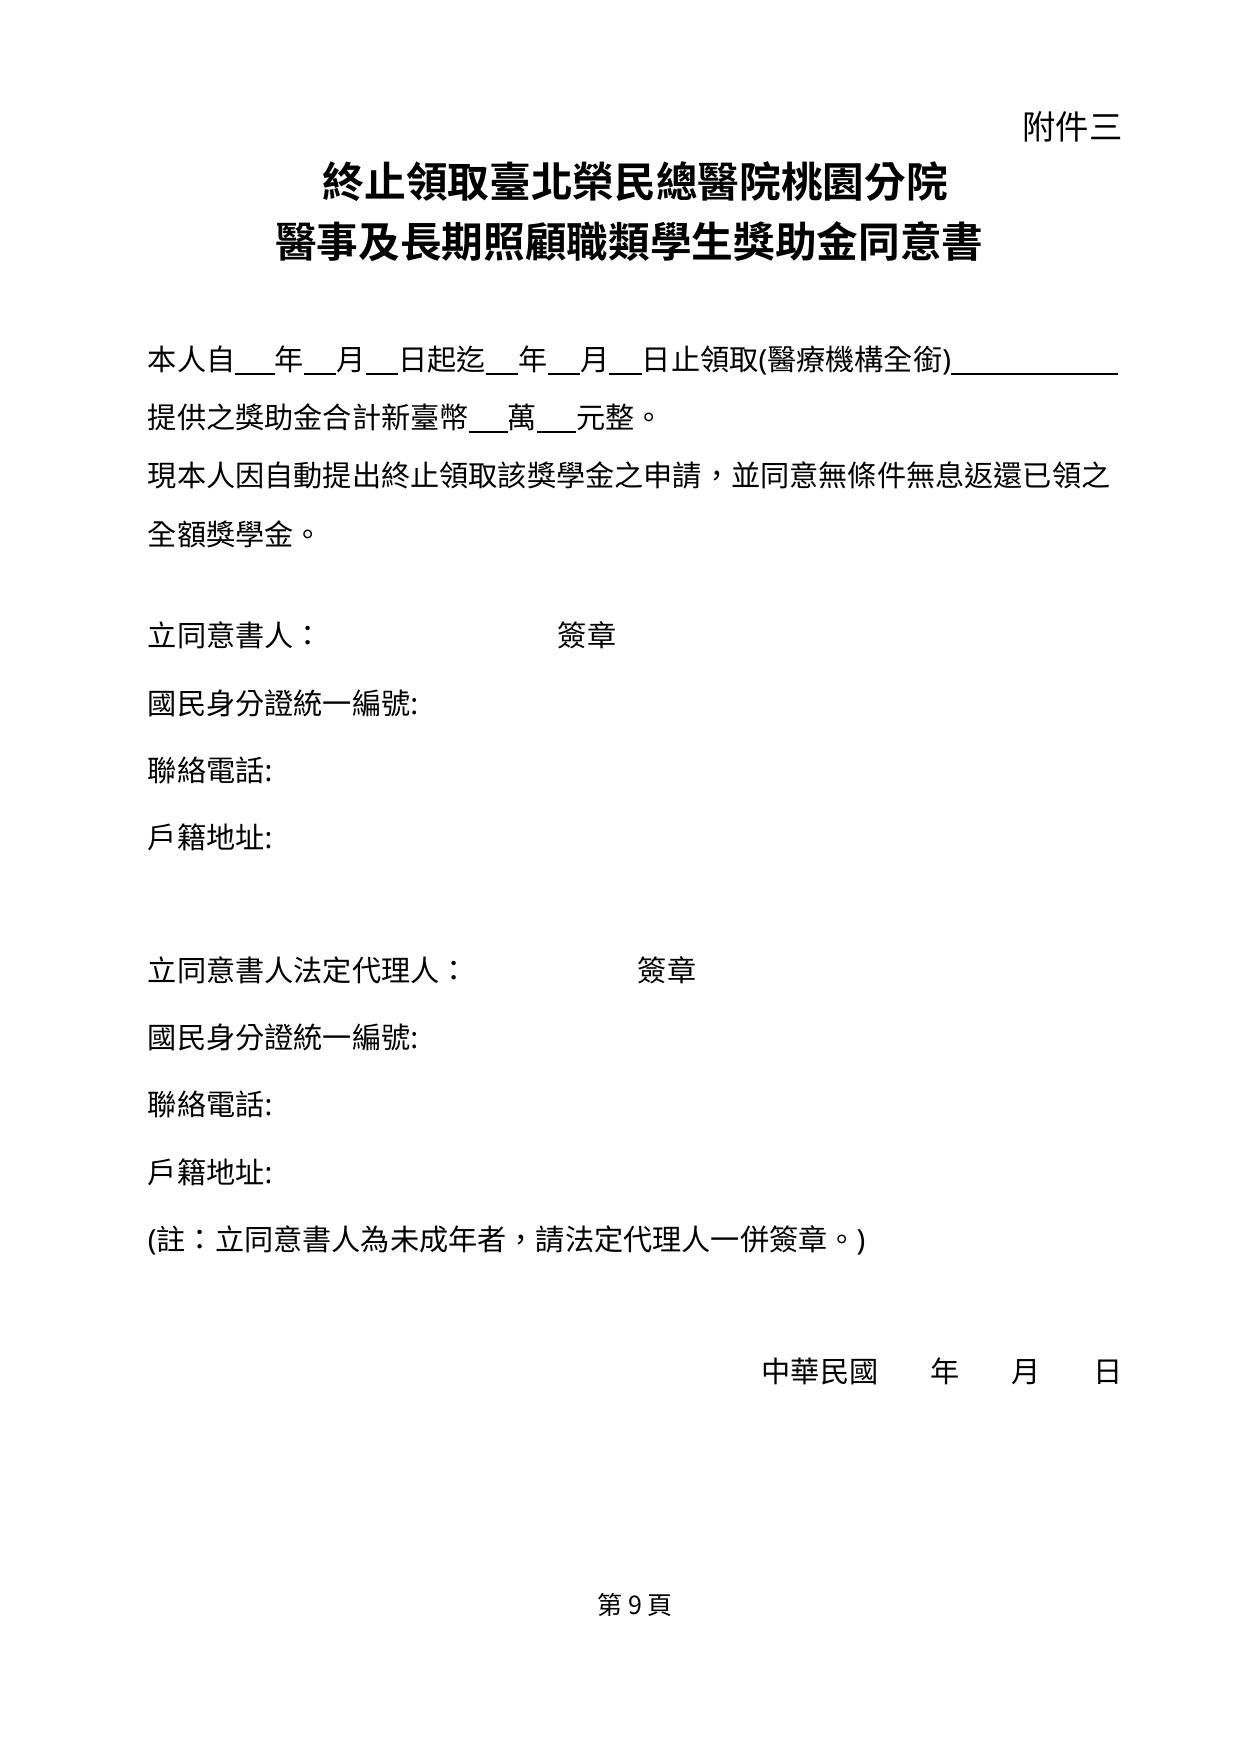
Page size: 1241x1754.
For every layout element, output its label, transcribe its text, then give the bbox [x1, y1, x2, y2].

text 中華民國 年 月 日 [148, 1349, 1122, 1391]
text 立同意書人法定代理人： 簽章 [148, 947, 1122, 989]
text 聯絡電話: [148, 1082, 1122, 1124]
text 聯絡電話: [148, 748, 1122, 790]
text 國民身分證統一編號: [148, 680, 1122, 723]
text 現本人因自動提出終止領取該獎學金之申請，並同意無條件無息返還已領之全額獎學金。 [148, 440, 1122, 557]
text 醫事及長期照顧職類學生獎助金同意書 [148, 209, 1110, 270]
text (註：立同意書人為未成年者，請法定代理人一併簽章。) [148, 1217, 1122, 1259]
text 國民身分證統一編號: [148, 1014, 1122, 1057]
text 戶籍地址: [148, 815, 1122, 857]
text 本人自 年 月 日起迄 年 月 日止領取(醫療機構全銜) 提供之獎助金合計新臺幣 萬 元整。 [148, 323, 1122, 440]
text 附件三 [148, 101, 1122, 149]
text 戶籍地址: [148, 1149, 1122, 1192]
text 立同意書人： 簽章 [148, 582, 1122, 655]
text 終止領取臺北榮民總醫院桃園分院 [148, 149, 1122, 209]
